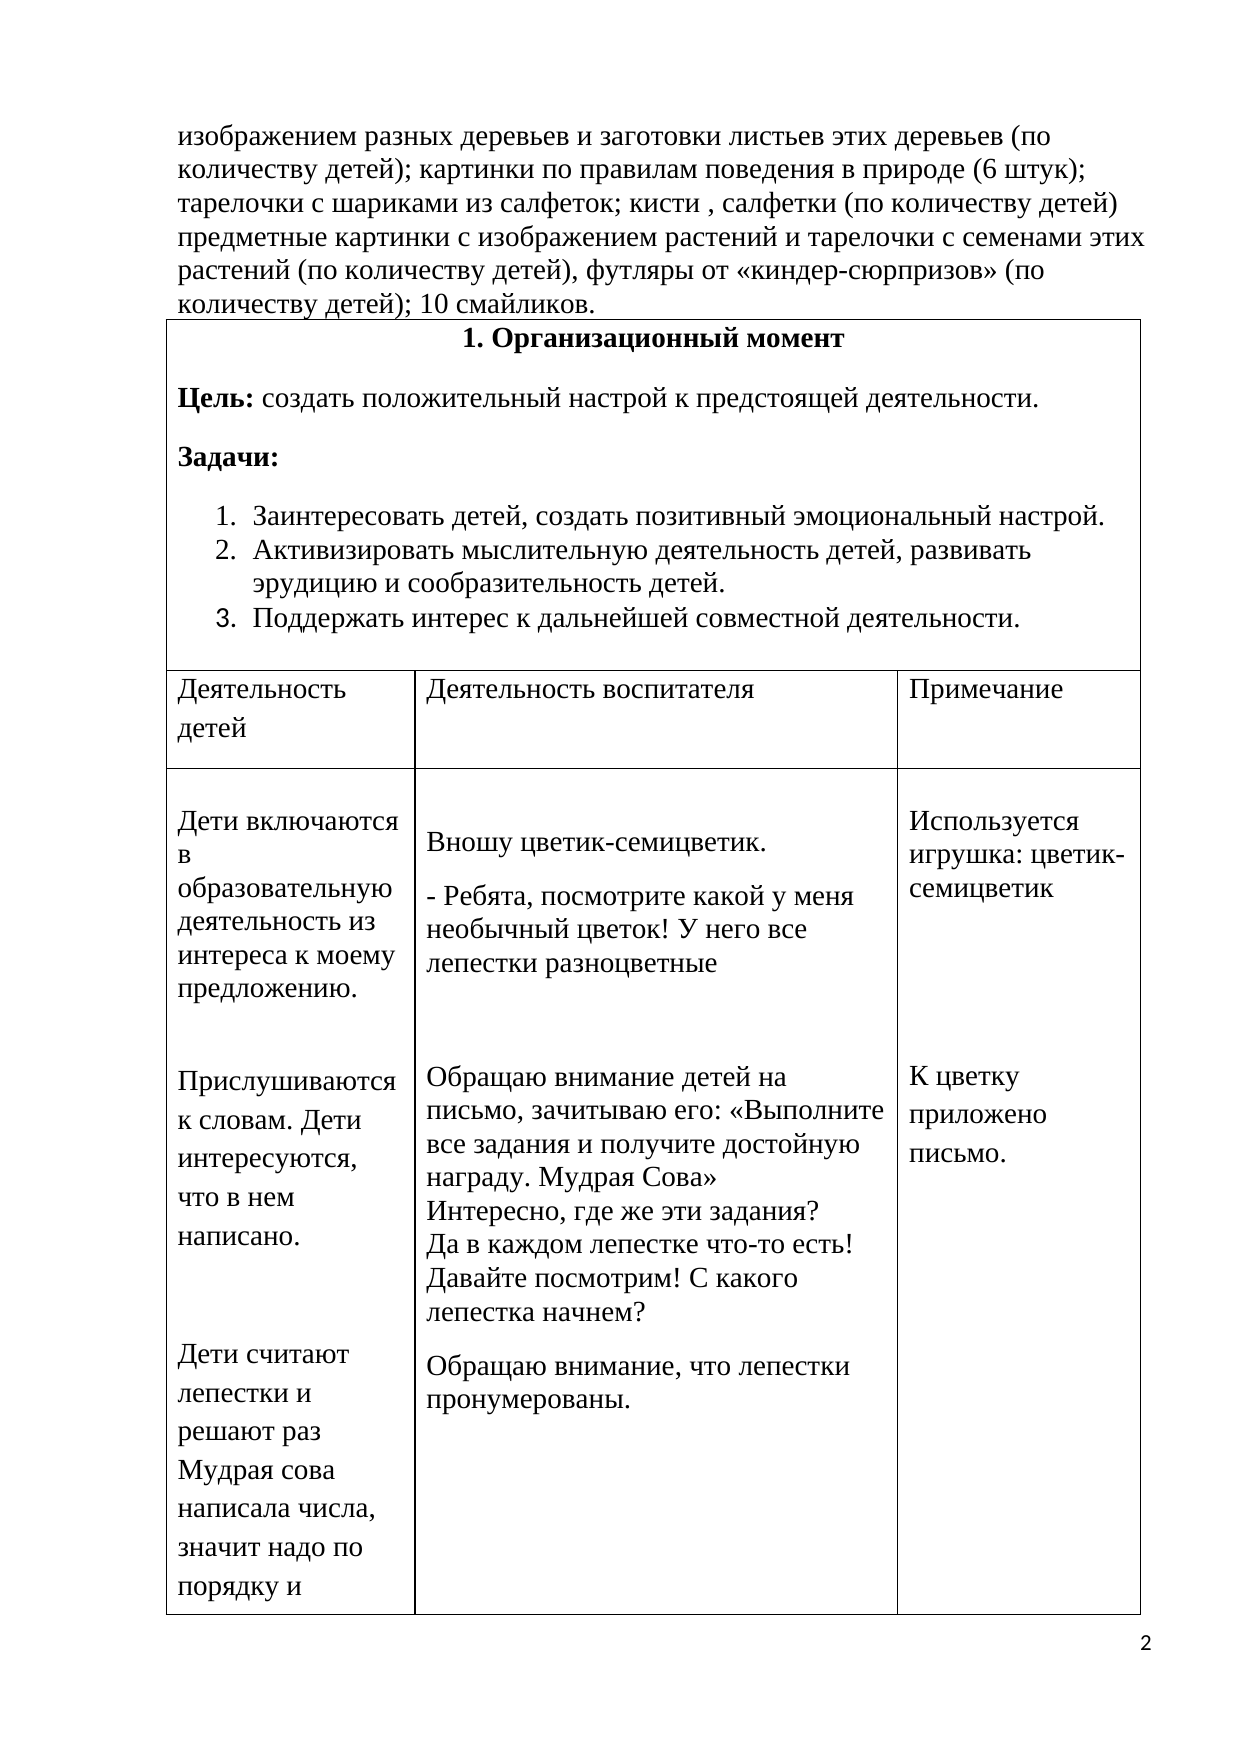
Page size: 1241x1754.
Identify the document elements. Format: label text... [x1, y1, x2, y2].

table_cell Деятельность детей [167, 671, 414, 768]
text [177, 118, 1152, 319]
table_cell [416, 769, 897, 1614]
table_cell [898, 769, 1140, 1614]
table_cell Деятельность воспитателя [416, 671, 897, 768]
table_cell Примечание [898, 671, 1140, 768]
table_header 1. Организационный момент Цель: создать положительный настрой к предстоящей деятельности. Задачи: Заинтересовать детей, создать позитивный эмоциональный настрой. Активизировать мыслительную деятельность детей, развивать эрудицию и сообразительность детей. Поддержать интерес к дальнейшей совместной деятельности. [167, 320, 1140, 670]
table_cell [167, 769, 414, 1614]
